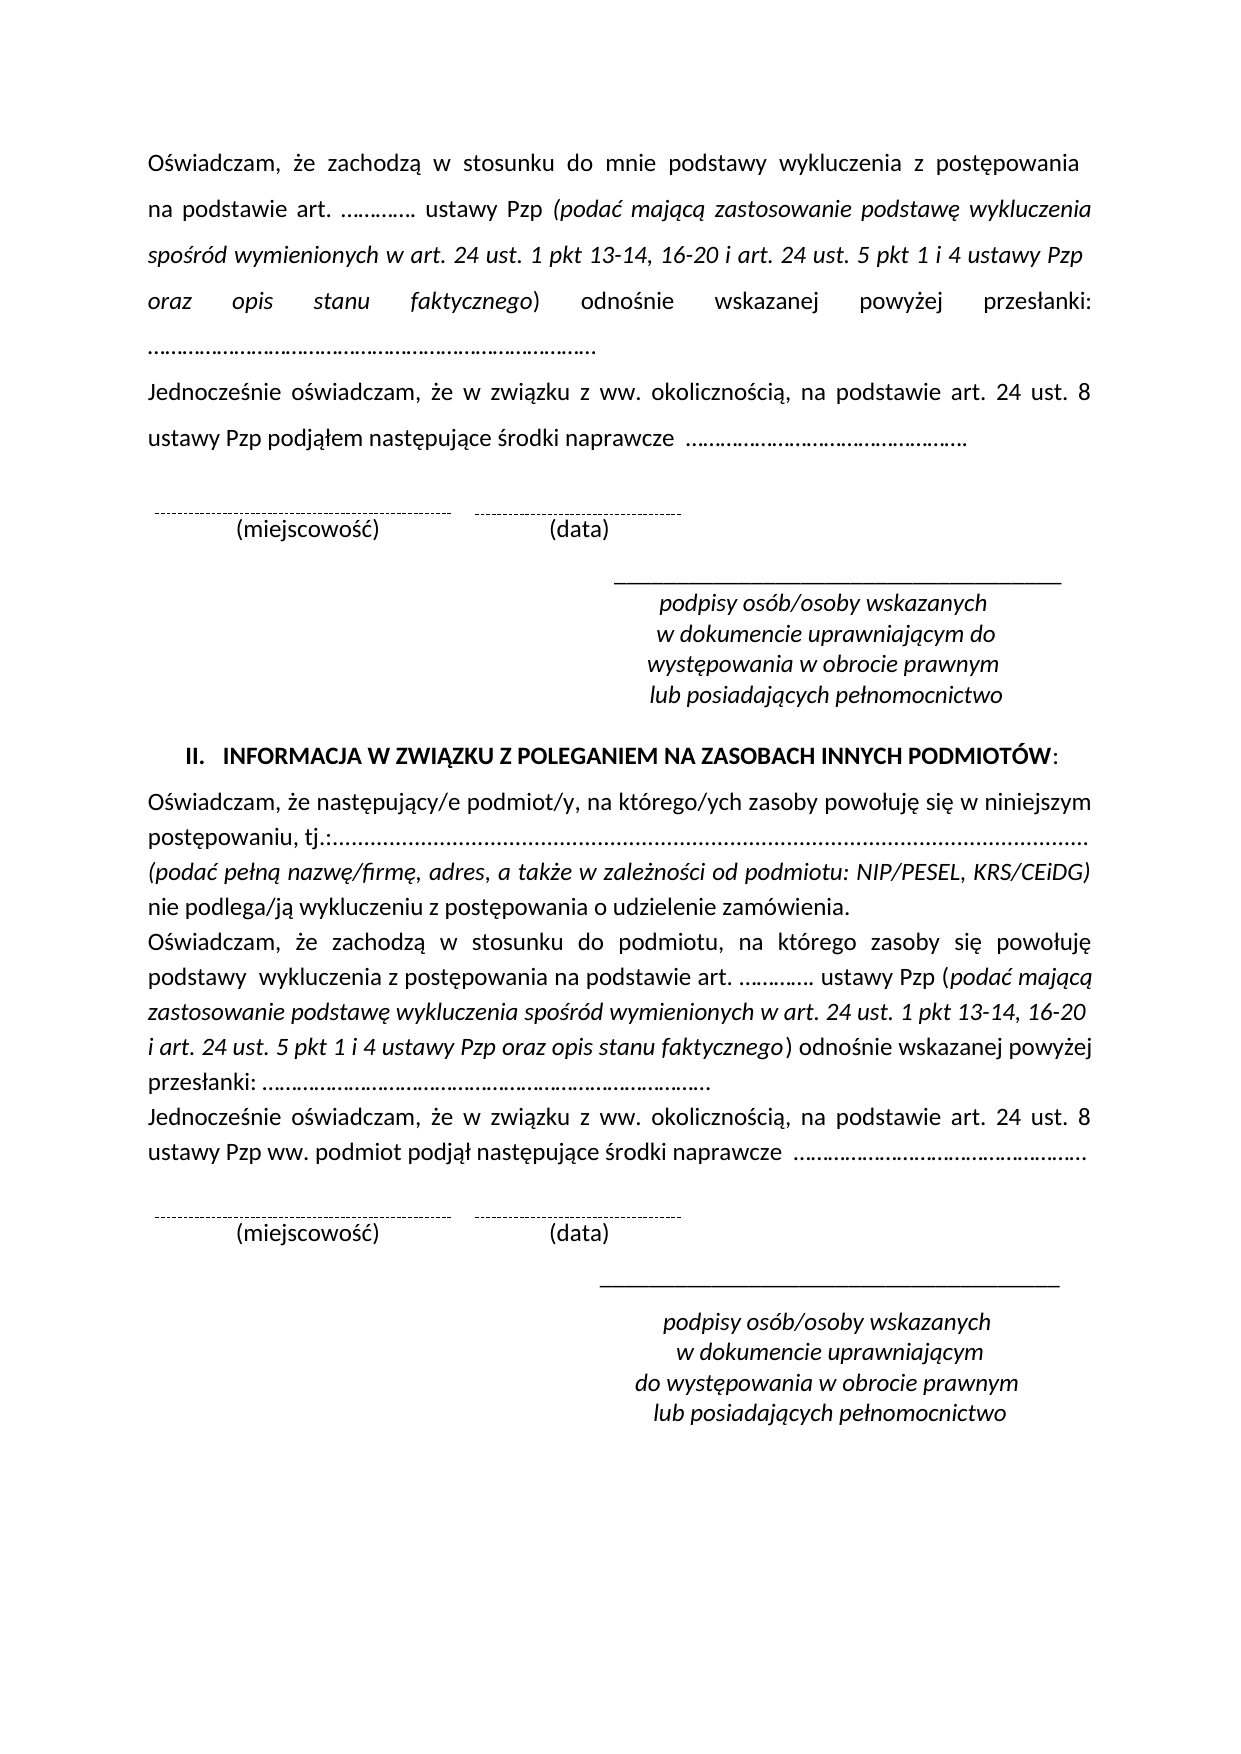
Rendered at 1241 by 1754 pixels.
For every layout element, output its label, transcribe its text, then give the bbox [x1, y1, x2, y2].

table_header (miejscowość) [148, 1217, 467, 1260]
table_header (data) [468, 1217, 691, 1260]
text Jednocześnie oświadczam, że w związku z ww. okolicznością, na podstawie art. 24 ust. 8 ustawy Pzp podjąłem następujące środki naprawcze …………………………………………. [148, 376, 1093, 452]
text Oświadczam, że zachodzą w stosunku do mnie podstawy wykluczenia z postępowania na podstawie art. …………. ustawy Pzp (podać mającą zastosowanie podstawę wykluczenia spośród wymienionych w art. 24 ust. 1 pkt 13-14, 16-20 i art. 24 ust. 5 pkt 1 i 4 ustawy Pzp oraz opis stanu faktycznego) odnośnie wskazanej powyżej przesłanki: …………………………………………………………………… [148, 148, 1093, 361]
text Oświadczam, że następujący/e podmiot/y, na którego/ych zasoby powołuję się w niniejszym postępowaniu, tj.:........................................................................................................................ [148, 786, 1093, 851]
text Oświadczam, że zachodzą w stosunku do podmiotu, na którego zasoby się powołuję podstawy wykluczenia z postępowania na podstawie art. …………. ustawy Pzp (podać mającą zastosowanie podstawę wykluczenia spośród wymienionych w art. 24 ust. 1 pkt 13-14, 16-20 i art. 24 ust. 5 pkt 1 i 4 ustawy Pzp oraz opis stanu faktycznego) odnośnie wskazanej powyżej przesłanki: …………………………………………………………………… [148, 926, 1093, 1096]
text podpisy osób/osoby wskazanych w dokumencie uprawniającym [598, 1306, 1062, 1367]
table_header (miejscowość) [148, 514, 467, 557]
text _____________________________________ [598, 1260, 1062, 1291]
table_header (data) [468, 514, 691, 557]
text podpisy osób/osoby wskazanych w dokumencie uprawniającym do występowania w obrocie prawnym lub posiadających pełnomocnictwo [590, 588, 1062, 710]
list INFORMACJA W ZWIĄZKU Z POLEGANIEM NA ZASOBACH INNYCH PODMIOTÓW: [185, 740, 1093, 771]
text (podać pełną nazwę/firmę, adres, a także w zależności od podmiotu: NIP/PESEL, KRS/CEiDG) nie podlega/ją wykluczeniu z postępowania o udzielenie zamówienia. [148, 856, 1093, 921]
text Jednocześnie oświadczam, że w związku z ww. okolicznością, na podstawie art. 24 ust. 8 ustawy Pzp ww. podmiot podjął następujące środki naprawcze …………………………………………… [148, 1101, 1093, 1166]
text do występowania w obrocie prawnym lub posiadających pełnomocnictwo [598, 1367, 1062, 1428]
text ____________________________________ [148, 557, 1062, 588]
